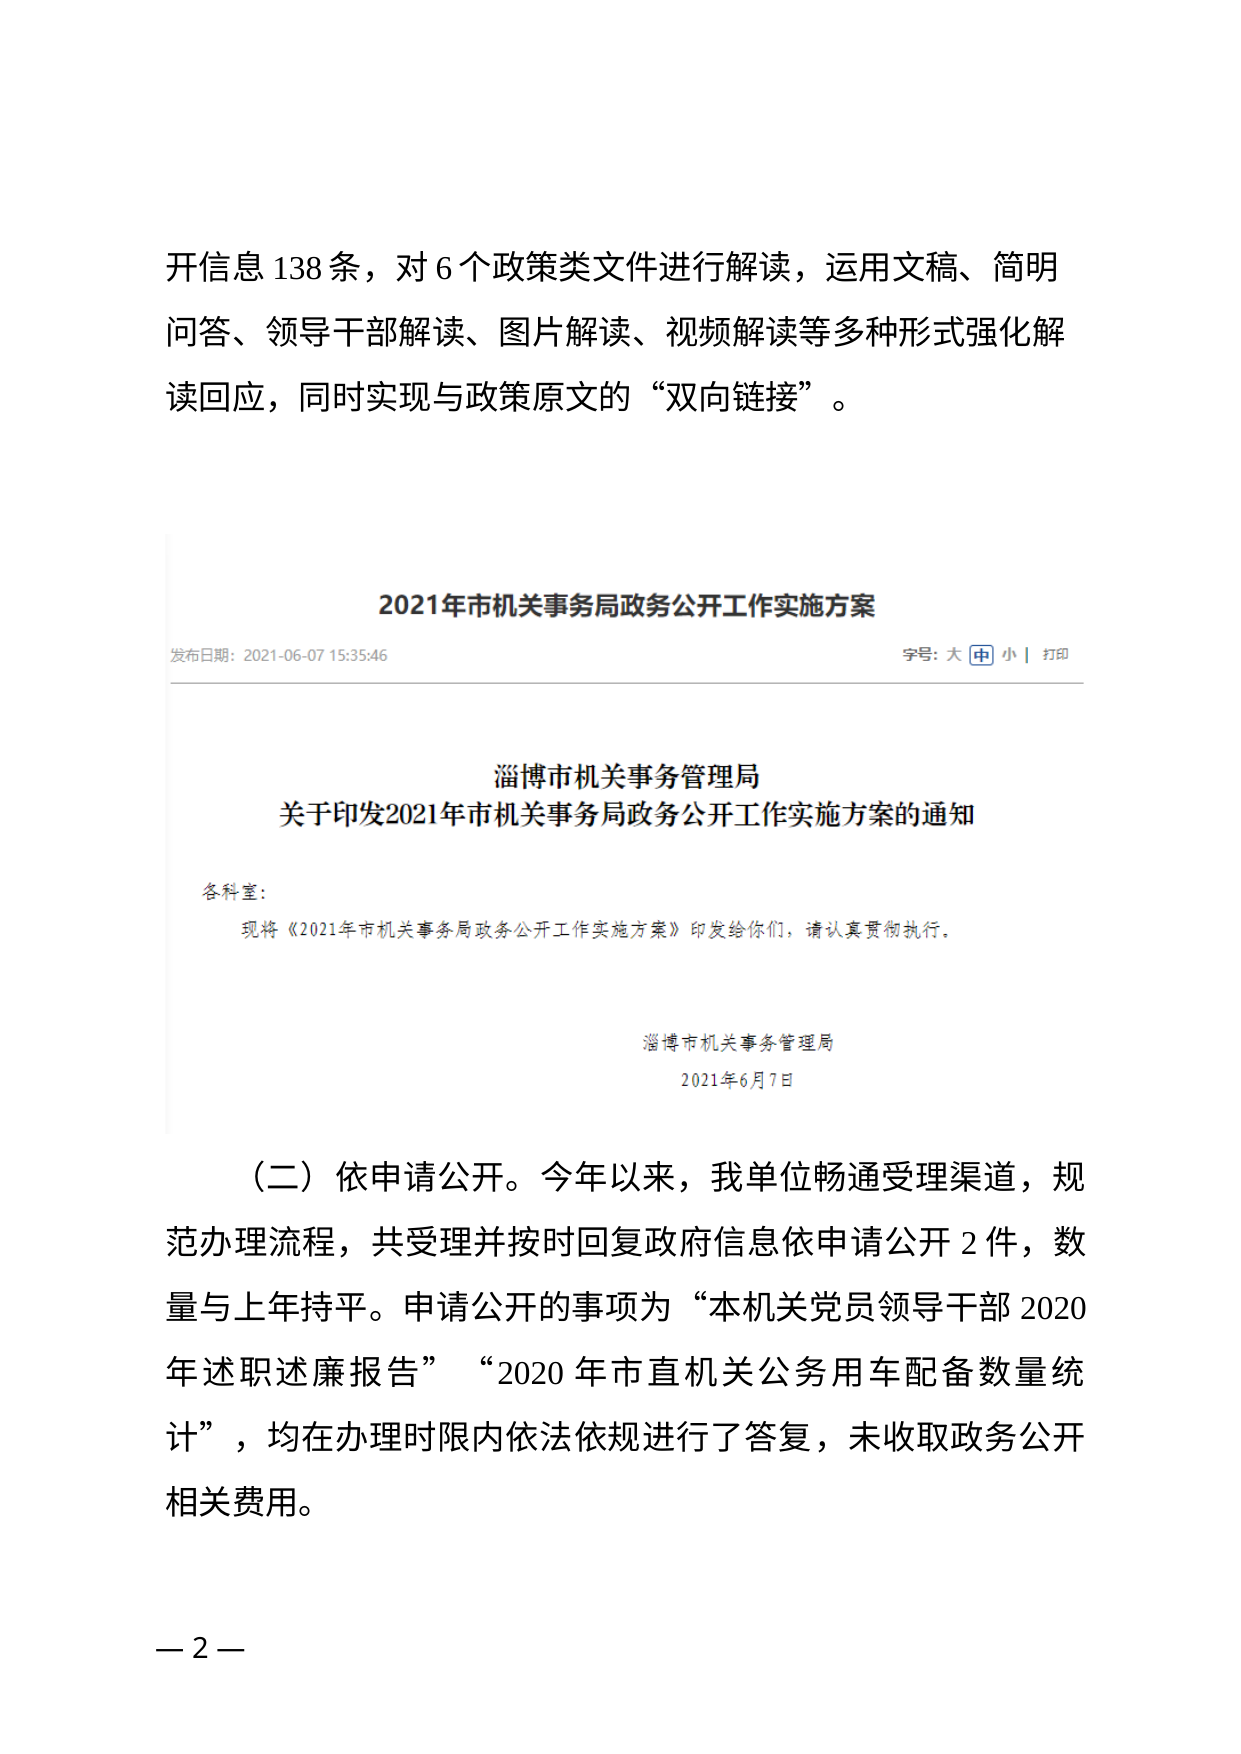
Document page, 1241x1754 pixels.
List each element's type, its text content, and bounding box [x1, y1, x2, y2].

picture [165, 534, 1086, 1134]
text （二）依申请公开。今年以来，我单位畅通受理渠道，规范办理流程，共受理并按时回复政府信息依申请公开2件，数量与上年持平。申请公开的事项为“本机关党员领导干部2020年述职述廉报告”“2020年市直机关公务用车配备数量统计”，均在办理时限内依法依规进行了答复，未收取政务公开相关费用。 [165, 1143, 1087, 1533]
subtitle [165, 233, 1087, 428]
